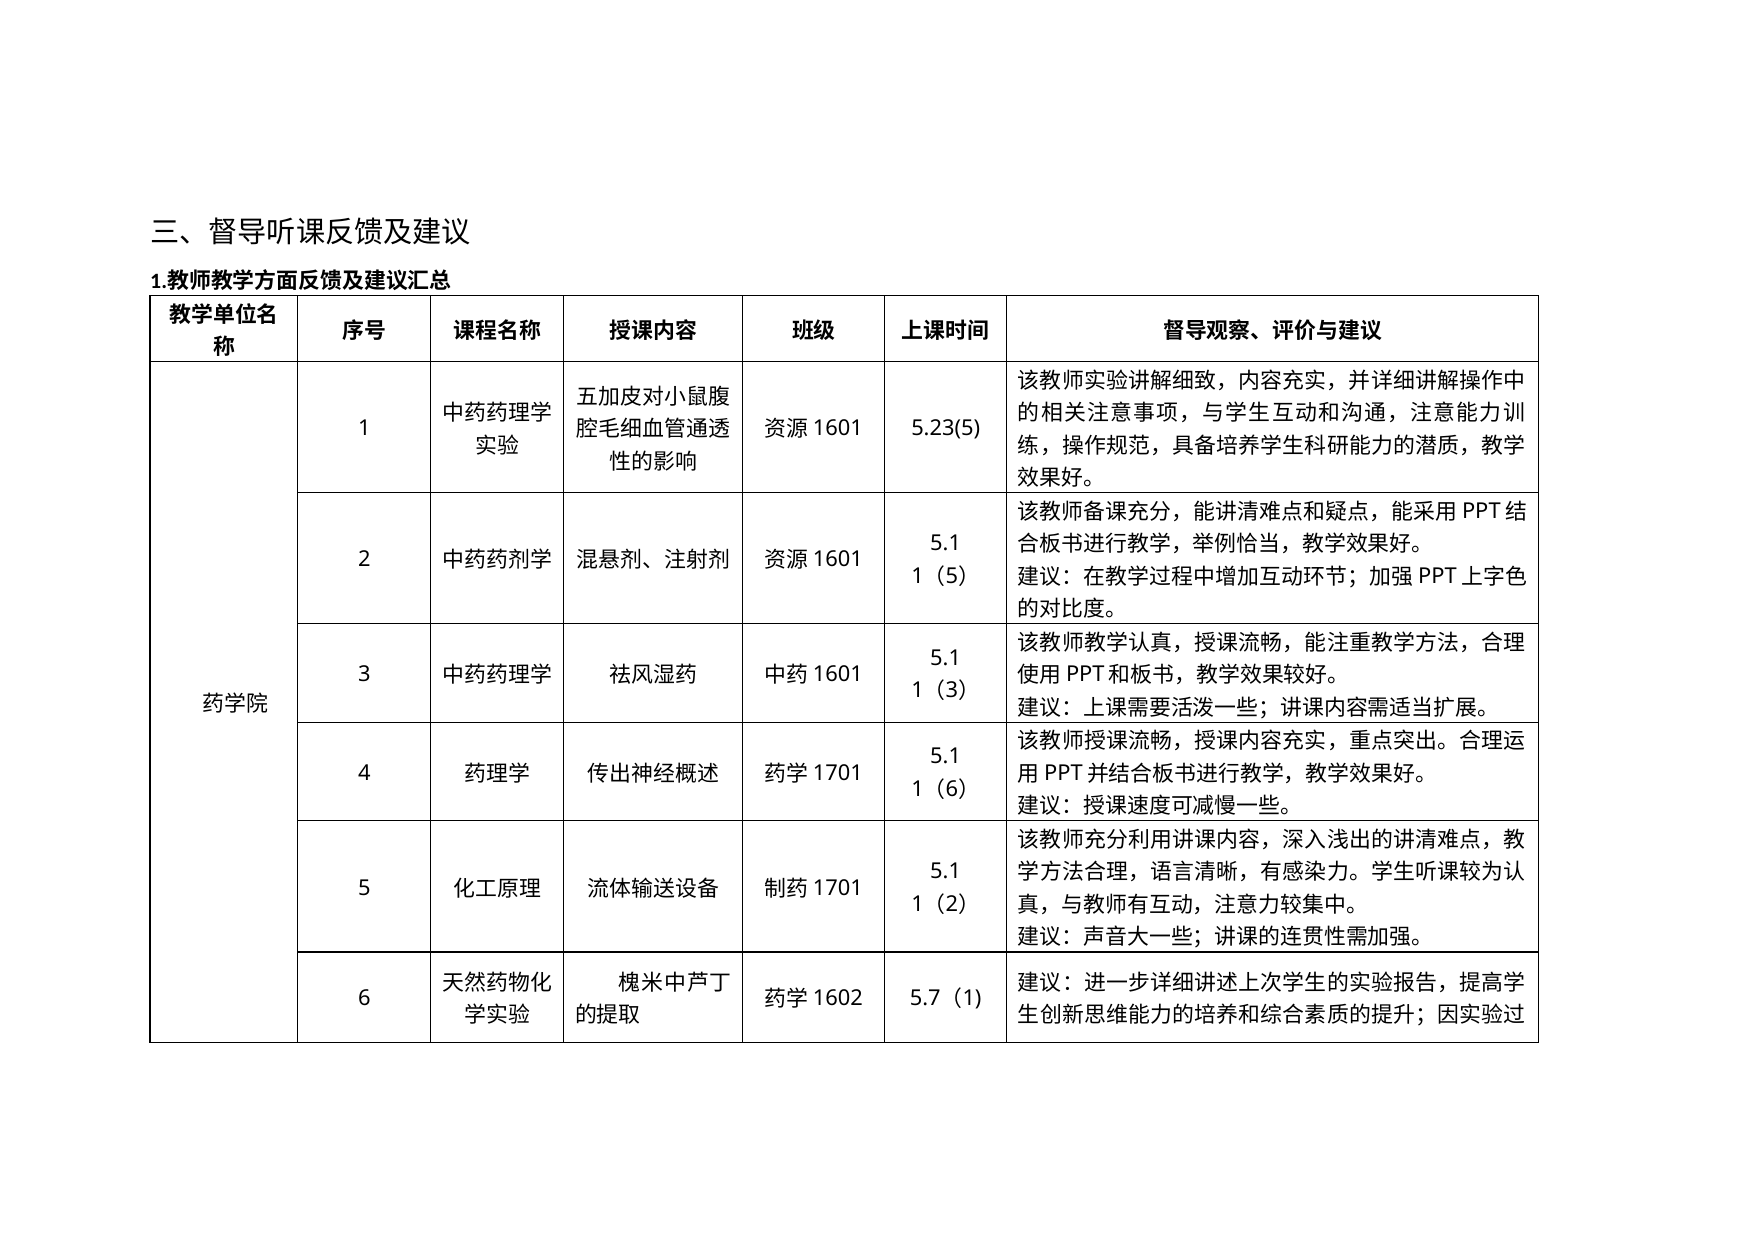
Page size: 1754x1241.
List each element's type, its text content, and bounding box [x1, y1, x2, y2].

table_cell 5.23(5) [885, 362, 1006, 492]
table_cell 混悬剂、注射剂 [564, 493, 742, 623]
table_cell 药理学 [431, 723, 563, 820]
table_cell 化工原理 [431, 821, 563, 951]
text 三、督导听课反馈及建议 [150, 198, 1604, 263]
table_header 教学单位名称 [151, 296, 297, 361]
table_header 班级 [743, 296, 884, 361]
table_cell 1 [298, 362, 430, 492]
table_header 序号 [298, 296, 430, 361]
table_cell 该教师教学认真，授课流畅，能注重教学方法，合理使用PPT和板书，教学效果较好。 建议：上课需要活泼一些；讲课内容需适当扩展。 [1007, 624, 1538, 722]
table_cell 5.11（3） [885, 624, 1006, 722]
table_cell 中药药理学实验 [431, 362, 563, 492]
table_header 督导观察、评价与建议 [1007, 296, 1538, 361]
text 1.教师教学方面反馈及建议汇总 [150, 263, 1604, 295]
table_cell 祛风湿药 [564, 624, 742, 722]
table_header 课程名称 [431, 296, 563, 361]
table_cell 药学院 [151, 362, 297, 1042]
table_header 上课时间 [885, 296, 1006, 361]
table_cell 2 [298, 493, 430, 623]
table_cell 传出神经概述 [564, 723, 742, 820]
table_cell 5.7（1) [885, 953, 1006, 1042]
table_cell 该教师备课充分，能讲清难点和疑点，能采用PPT结合板书进行教学，举例恰当，教学效果好。 建议：在教学过程中增加互动环节；加强PPT上字色的对比度。 [1007, 493, 1538, 623]
table_cell 3 [298, 624, 430, 722]
table_cell 天然药物化学实验 [431, 953, 563, 1042]
table_cell 该教师授课流畅，授课内容充实，重点突出。合理运用PPT并结合板书进行教学，教学效果好。 建议：授课速度可减慢一些。 [1007, 723, 1538, 820]
table_cell 中药药理学 [431, 624, 563, 722]
table_cell 资源1601 [743, 493, 884, 623]
table_cell 槐米中芦丁的提取 [564, 953, 742, 1042]
table_cell 制药1701 [743, 821, 884, 951]
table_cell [1007, 953, 1538, 1042]
table_cell 6 [298, 953, 430, 1042]
table_header 授课内容 [564, 296, 742, 361]
table_cell 5.11（2） [885, 821, 1006, 951]
table_cell 5.11（6） [885, 723, 1006, 820]
table_cell 中药药剂学 [431, 493, 563, 623]
table_cell 药学1701 [743, 723, 884, 820]
table_cell 中药1601 [743, 624, 884, 722]
table_cell 4 [298, 723, 430, 820]
table_cell 该教师充分利用讲课内容，深入浅出的讲清难点，教学方法合理，语言清晰，有感染力。学生听课较为认真，与教师有互动，注意力较集中。 建议：声音大一些；讲课的连贯性需加强。 [1007, 821, 1538, 951]
table_cell 5.11（5） [885, 493, 1006, 623]
table_cell 药学1602 [743, 953, 884, 1042]
table_cell 五加皮对小鼠腹腔毛细血管通透性的影响 [564, 362, 742, 492]
table_cell 5 [298, 821, 430, 951]
table_cell 资源1601 [743, 362, 884, 492]
table_cell 该教师实验讲解细致，内容充实，并详细讲解操作中的相关注意事项，与学生互动和沟通，注意能力训练，操作规范，具备培养学生科研能力的潜质，教学效果好。 [1007, 362, 1538, 492]
table_cell 流体输送设备 [564, 821, 742, 951]
